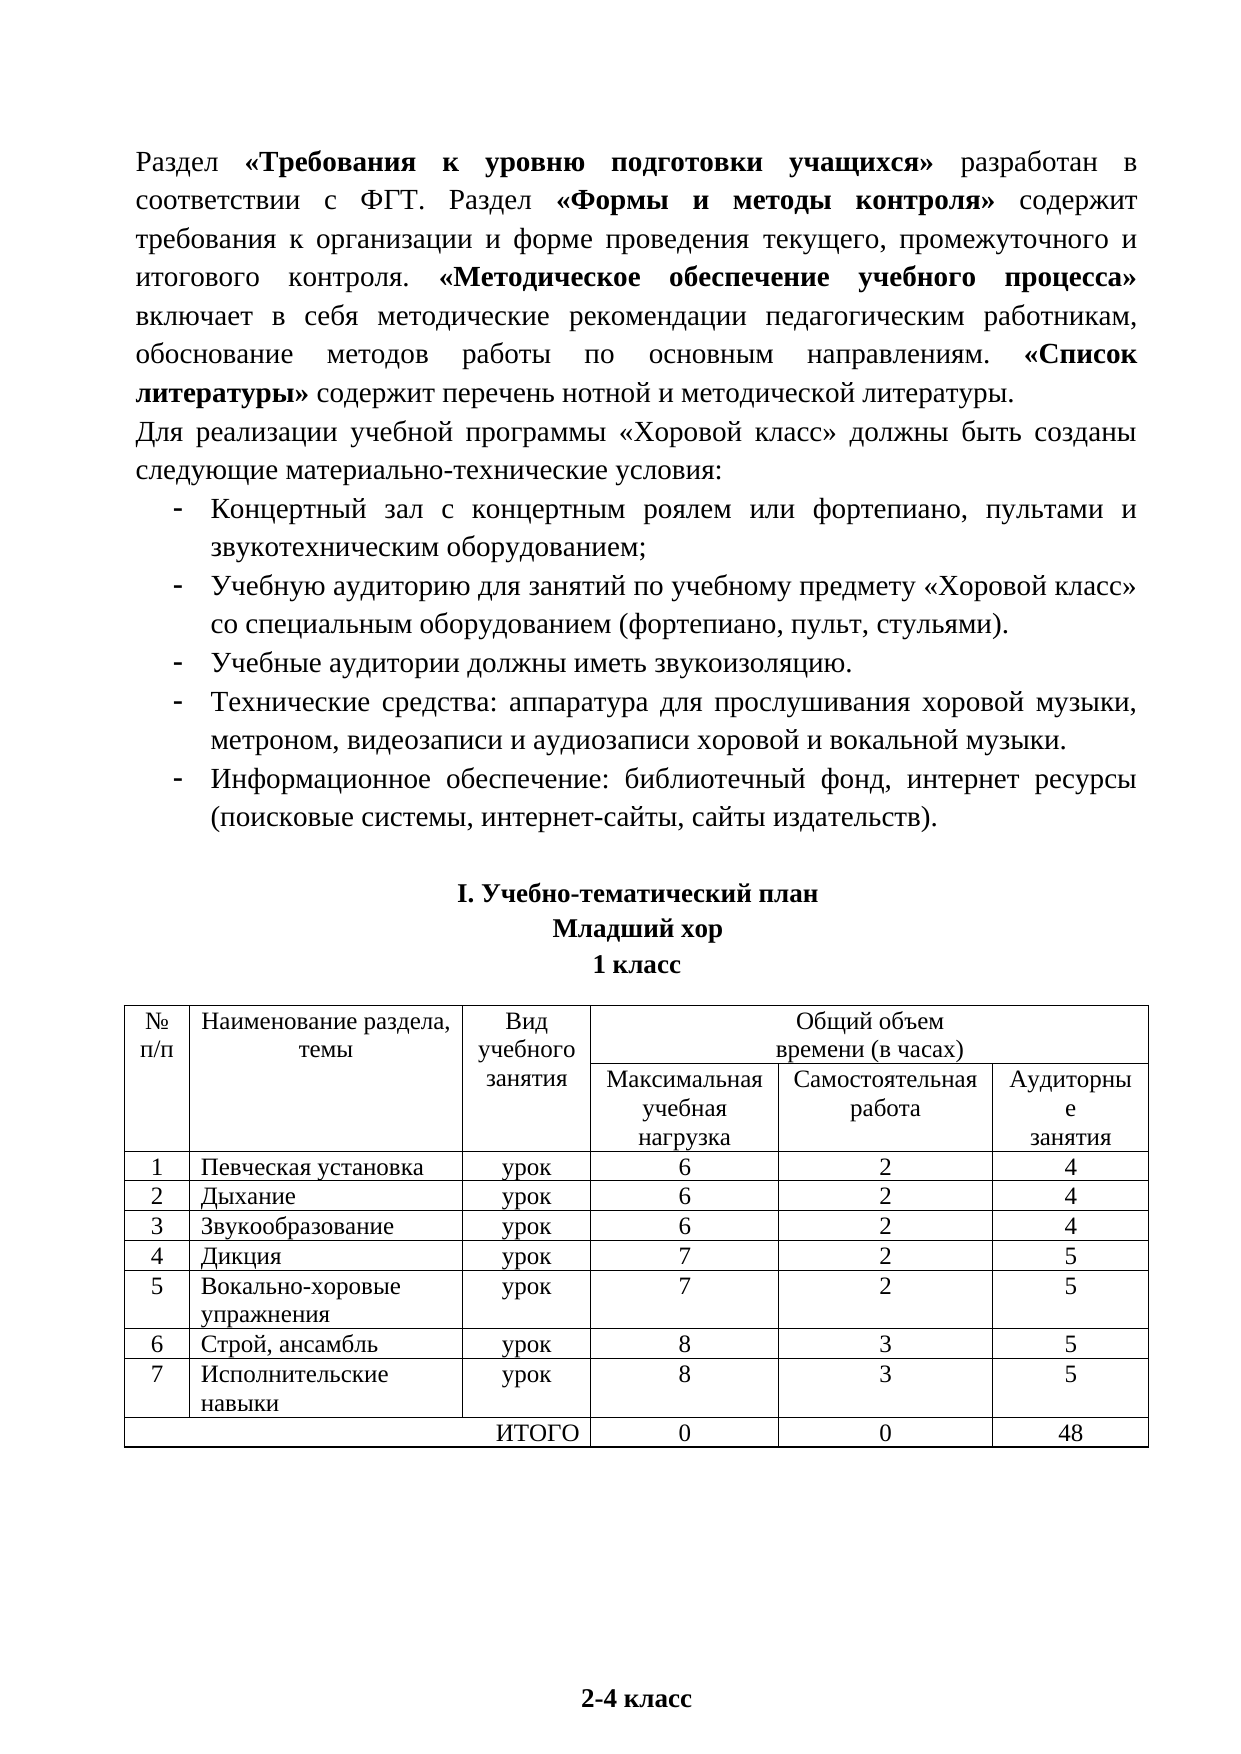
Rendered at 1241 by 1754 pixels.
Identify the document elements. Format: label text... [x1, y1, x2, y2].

table_cell 5 [993, 1241, 1148, 1270]
list Учебные аудитории должны иметь звукоизоляцию. [173, 645, 1137, 679]
table_cell 2 [779, 1241, 992, 1270]
table_cell 6 [591, 1181, 778, 1210]
table_cell урок [463, 1152, 590, 1180]
table_cell 4 [125, 1241, 189, 1270]
table_cell Вокально-хоровые упражнения [190, 1271, 462, 1328]
table_cell 6 [125, 1329, 189, 1358]
table_cell 6 [591, 1152, 778, 1180]
table_cell 3 [125, 1211, 189, 1240]
table_cell 7 [591, 1271, 778, 1328]
table_cell Аудиторные занятия [993, 1064, 1148, 1151]
table_cell 1 [125, 1152, 189, 1180]
table_cell 5 [125, 1271, 189, 1328]
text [135, 144, 1137, 409]
table_cell Самостоятельная работа [779, 1064, 992, 1151]
list Технические средства: аппаратура для прослушивания хоровой музыки, метроном, видеозаписи и аудиозаписи хоровой и вокальной музыки. [173, 684, 1137, 756]
table_cell 2 [779, 1211, 992, 1240]
table_cell 2 [779, 1152, 992, 1180]
table_cell 3 [779, 1329, 992, 1358]
table_cell 4 [993, 1211, 1148, 1240]
table_cell 5 [993, 1359, 1148, 1417]
table_cell Певческая установка [190, 1152, 462, 1180]
table_cell 32 [993, 1418, 1148, 1446]
table_cell 2 [125, 1181, 189, 1210]
table_cell урок [463, 1271, 590, 1328]
text 2-4 класс [135, 1682, 1137, 1713]
table_cell 48 [591, 1418, 778, 1446]
table_cell Дыхание [190, 1181, 462, 1210]
table_cell Строй, ансамбль [190, 1329, 462, 1358]
text I. Учебно-тематический план [135, 877, 1140, 908]
list Информационное обеспечение: библиотечный фонд, интернет ресурсы (поисковые системы, интернет-сайты, сайты издательств). [173, 761, 1137, 833]
table_cell 5 [993, 1271, 1148, 1328]
table_cell 6 [591, 1211, 778, 1240]
table_cell 7 [591, 1241, 778, 1270]
table_cell урок [463, 1181, 590, 1210]
text Для реализации учебной программы «Хоровой класс» должны быть созданы следующие материально-технические условия: [135, 414, 1137, 486]
text Младший хор [135, 912, 1140, 943]
table_cell 16 [779, 1418, 992, 1446]
table_cell урок [463, 1241, 590, 1270]
table_cell урок [463, 1329, 590, 1358]
table_header № п/п [125, 1006, 189, 1151]
table_cell 4 [993, 1152, 1148, 1180]
table_cell 8 [591, 1359, 778, 1417]
text 1 класс [135, 948, 1137, 979]
table_cell 4 [993, 1181, 1148, 1210]
table_cell Исполнительские навыки [190, 1359, 462, 1417]
table_cell Дикция [190, 1241, 462, 1270]
list Учебную аудиторию для занятий по учебному предмету «Хоровой класс» со специальным оборудованием (фортепиано, пульт, стульями). [173, 568, 1137, 640]
table_cell ИТОГО [125, 1418, 590, 1446]
table_cell 3 [779, 1359, 992, 1417]
table_cell урок [463, 1211, 590, 1240]
table_cell 7 [125, 1359, 189, 1417]
table_cell Максимальная учебная нагрузка [591, 1064, 778, 1151]
table_cell 2 [779, 1181, 992, 1210]
table_cell урок [463, 1359, 590, 1417]
table_cell 8 [591, 1329, 778, 1358]
table_cell 2 [779, 1271, 992, 1328]
table_header Вид учебного занятия [463, 1006, 590, 1151]
table_header Общий объем времени (в часах) [591, 1006, 1148, 1063]
table_cell Звукообразование [190, 1211, 462, 1240]
table_cell 5 [993, 1329, 1148, 1358]
list Концертный зал с концертным роялем или фортепиано, пультами и звукотехническим оборудованием; [173, 491, 1137, 563]
table_header Наименование раздела, темы [190, 1006, 462, 1151]
